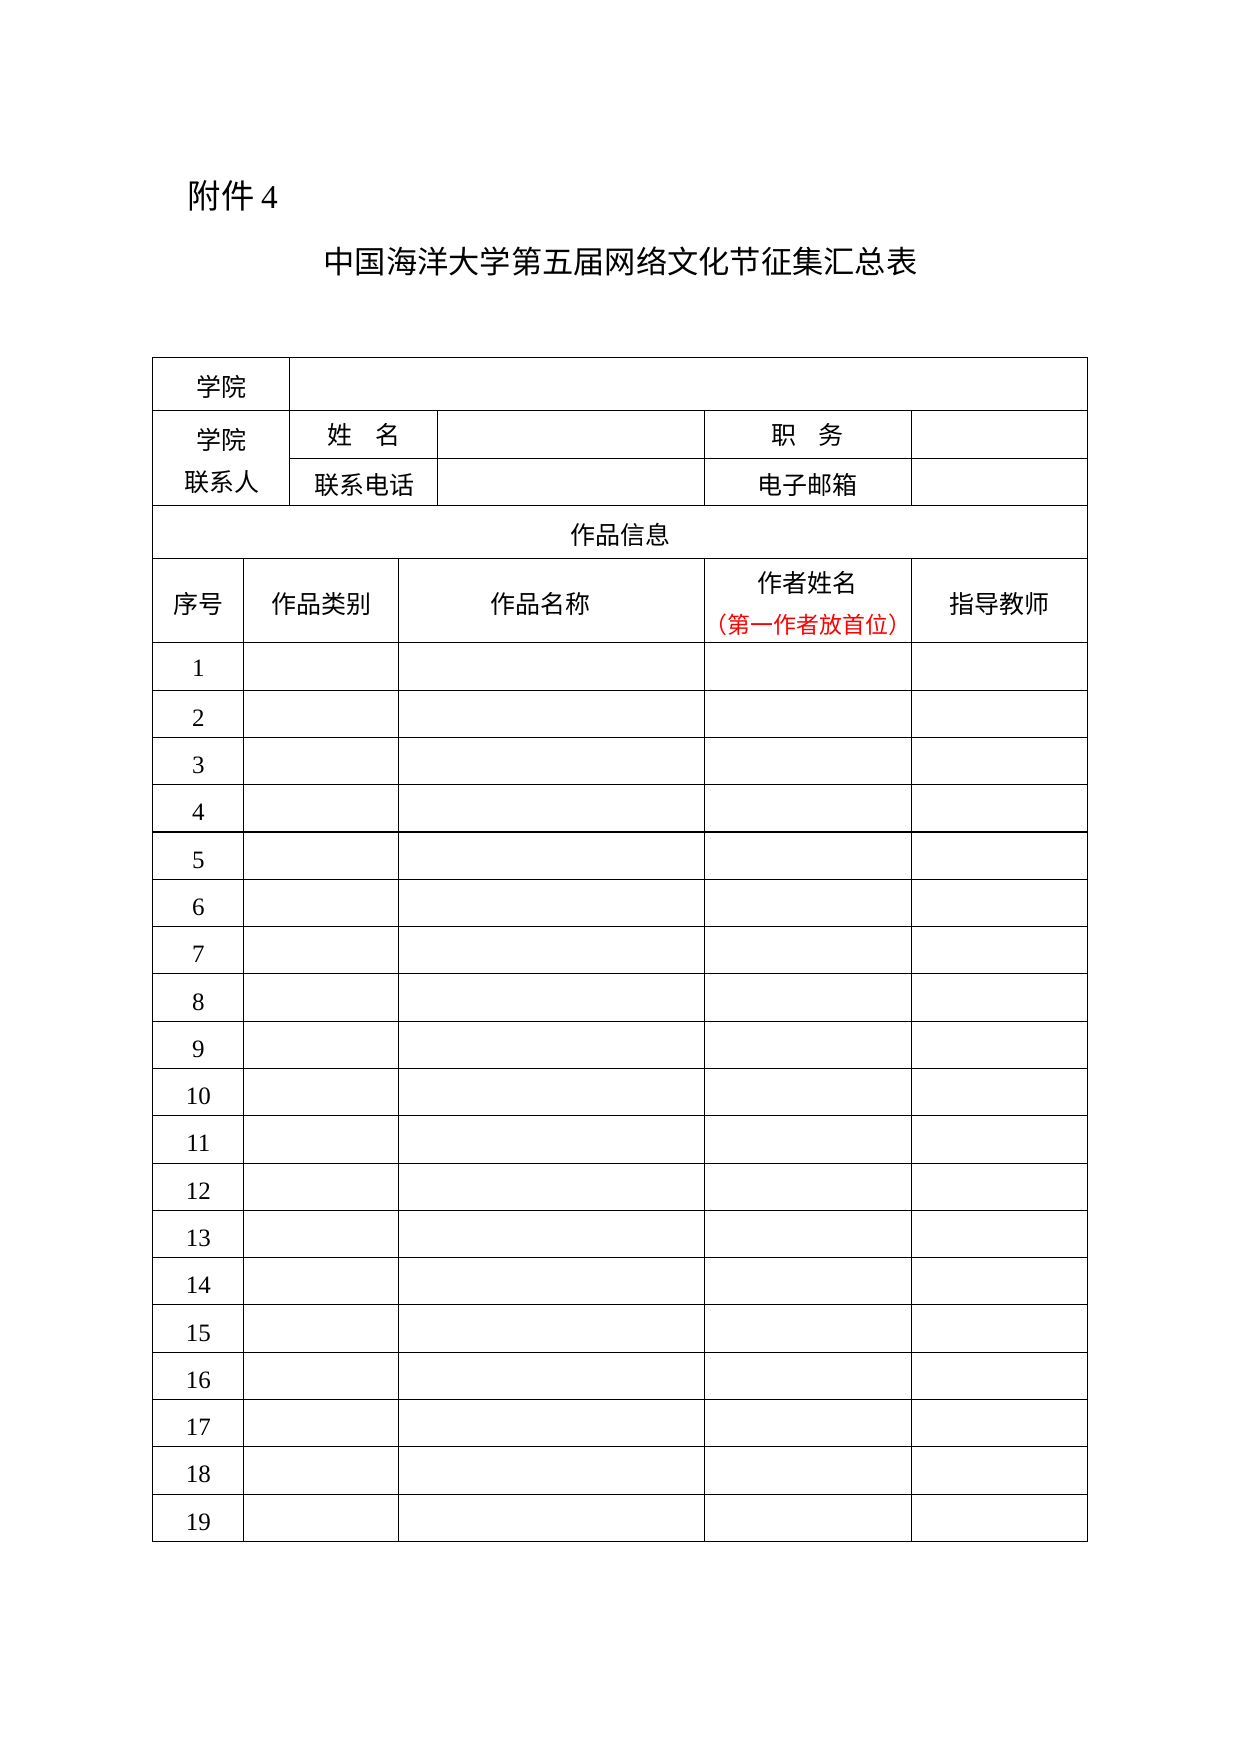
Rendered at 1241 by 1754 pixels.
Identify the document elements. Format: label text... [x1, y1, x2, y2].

table_cell [438, 411, 704, 457]
table_cell [912, 1022, 1087, 1068]
table_cell [705, 880, 911, 926]
table_cell 作品信息 [153, 506, 1087, 558]
table_cell [244, 738, 398, 784]
table_cell [705, 1069, 911, 1115]
table_cell [399, 1116, 704, 1162]
table_cell 联系电话 [290, 459, 437, 505]
table_cell 指导教师 [912, 559, 1087, 642]
table_cell [244, 643, 398, 689]
table_cell 12 [153, 1164, 243, 1210]
table_cell [399, 1353, 704, 1399]
table_cell [705, 643, 911, 689]
table_cell [912, 738, 1087, 784]
table_cell [912, 1258, 1087, 1304]
table_cell 序号 [153, 559, 243, 642]
table_cell 10 [153, 1069, 243, 1115]
table_cell [912, 974, 1087, 1021]
table_cell [244, 691, 398, 737]
table_cell [399, 927, 704, 973]
table_cell [705, 1353, 911, 1399]
table_cell [912, 927, 1087, 973]
table_cell [912, 1164, 1087, 1210]
table_cell [705, 1211, 911, 1257]
table_cell 职 务 [705, 411, 911, 457]
table_cell 作品类别 [244, 559, 398, 642]
table_cell [912, 691, 1087, 737]
table_cell 姓 名 [290, 411, 437, 457]
table_cell 8 [153, 974, 243, 1021]
table_cell 作品名称 [399, 559, 704, 642]
table_cell [912, 880, 1087, 926]
table_header 学院 [153, 358, 289, 410]
table_cell [912, 1400, 1087, 1446]
table_cell [705, 1495, 911, 1541]
table_cell 5 [153, 833, 243, 879]
table_cell [912, 1211, 1087, 1257]
table_cell [244, 1116, 398, 1162]
table_cell [244, 833, 398, 879]
table_cell 14 [153, 1258, 243, 1304]
table_cell [399, 691, 704, 737]
table_cell [705, 1022, 911, 1068]
table_cell [399, 1258, 704, 1304]
table_cell [912, 643, 1087, 689]
table_cell [705, 1305, 911, 1352]
table_cell [705, 691, 911, 737]
table_cell [244, 1353, 398, 1399]
table_cell [399, 880, 704, 926]
table_cell [705, 785, 911, 831]
table_cell [399, 1495, 704, 1541]
table_cell [244, 1069, 398, 1115]
table_cell 7 [153, 927, 243, 973]
table_cell [912, 1069, 1087, 1115]
table_cell [912, 1353, 1087, 1399]
table_header [290, 358, 1087, 410]
table_cell [912, 1447, 1087, 1493]
table_cell [244, 1447, 398, 1493]
table_cell 1 [153, 643, 243, 689]
table_cell 18 [153, 1447, 243, 1493]
table_cell [399, 1022, 704, 1068]
table_cell 13 [153, 1211, 243, 1257]
table_cell [399, 1211, 704, 1257]
table_cell [399, 1305, 704, 1352]
table_cell [399, 1164, 704, 1210]
table_cell [244, 785, 398, 831]
table_cell 6 [153, 880, 243, 926]
table_cell 16 [153, 1353, 243, 1399]
table_cell [244, 974, 398, 1021]
table_cell 2 [153, 691, 243, 737]
table_cell [705, 1258, 911, 1304]
table_cell 19 [153, 1495, 243, 1541]
table_cell [912, 1495, 1087, 1541]
table_cell 电子邮箱 [705, 459, 911, 505]
table_cell [399, 1400, 704, 1446]
table_cell [244, 1211, 398, 1257]
table_cell [244, 880, 398, 926]
table_cell [399, 833, 704, 879]
table_cell 17 [153, 1400, 243, 1446]
table_cell [705, 833, 911, 879]
table_cell [399, 738, 704, 784]
table_cell [244, 927, 398, 973]
table_cell 作者姓名 （第一作者放首位） [705, 559, 911, 642]
table_cell 4 [153, 785, 243, 831]
table_cell [399, 785, 704, 831]
text 中国海洋大学第五届网络文化节征集汇总表 [187, 227, 1053, 292]
table_cell [912, 411, 1087, 457]
table_cell [912, 785, 1087, 831]
table_cell [399, 974, 704, 1021]
table_cell [399, 643, 704, 689]
table_cell 15 [153, 1305, 243, 1352]
table_cell [438, 459, 704, 505]
text 附件4 [187, 162, 1053, 227]
table_cell 11 [153, 1116, 243, 1162]
table_cell [705, 1116, 911, 1162]
table_cell [399, 1069, 704, 1115]
table_cell [912, 833, 1087, 879]
table_cell [244, 1164, 398, 1210]
table_cell [244, 1305, 398, 1352]
table_cell [244, 1495, 398, 1541]
table_cell [912, 1305, 1087, 1352]
table_cell [705, 974, 911, 1021]
table_cell [244, 1258, 398, 1304]
table_cell [705, 1447, 911, 1493]
table_cell 3 [153, 738, 243, 784]
table_cell [244, 1400, 398, 1446]
table_cell 9 [153, 1022, 243, 1068]
table_cell [912, 1116, 1087, 1162]
table_cell [244, 1022, 398, 1068]
table_cell 学院 联系人 [153, 411, 289, 505]
table_cell [705, 738, 911, 784]
table_cell [399, 1447, 704, 1493]
table_cell [912, 459, 1087, 505]
table_cell [705, 1400, 911, 1446]
table_cell [705, 1164, 911, 1210]
table_cell [705, 927, 911, 973]
